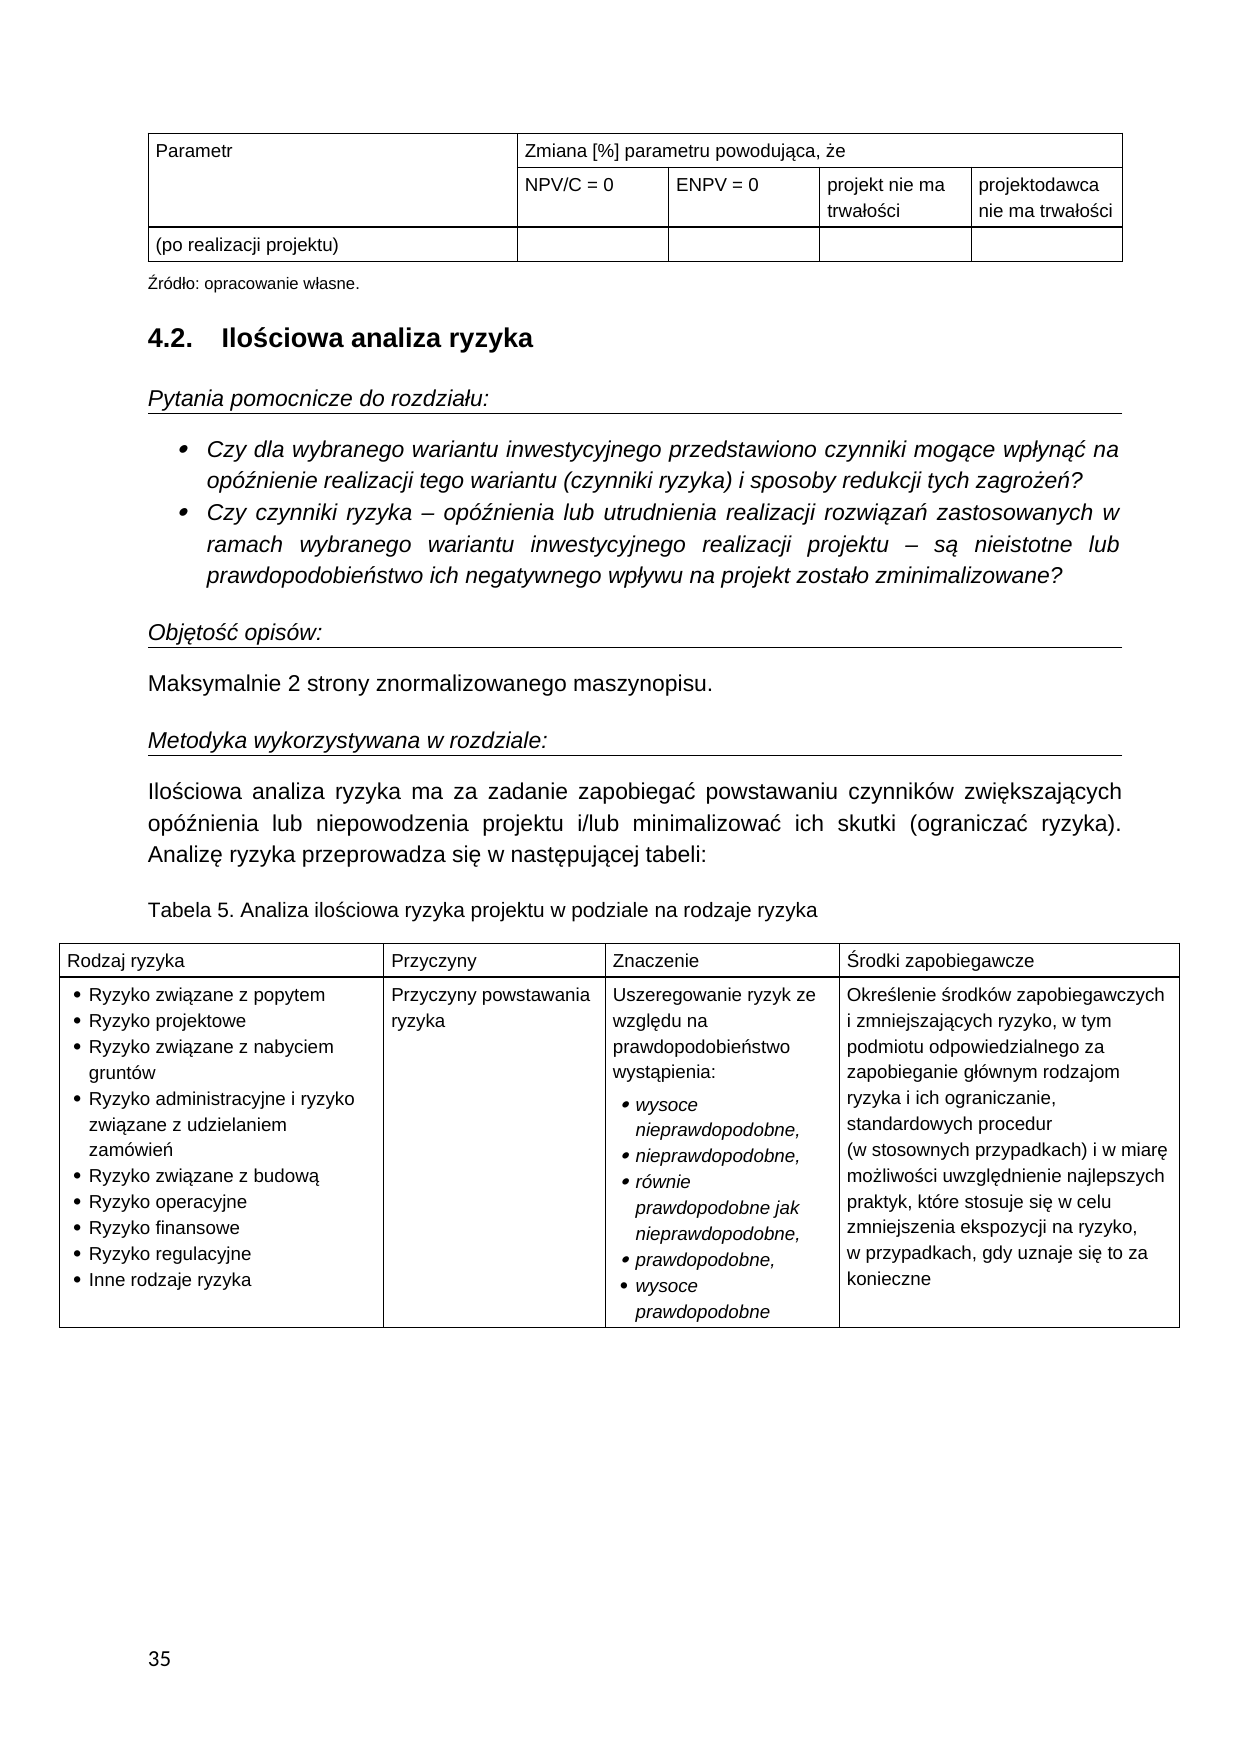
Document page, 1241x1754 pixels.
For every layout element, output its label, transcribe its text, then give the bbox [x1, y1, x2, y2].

table_header Zmiana [%] parametru powodująca, że [518, 134, 1122, 167]
text Tabela 5. Analiza ilościowa ryzyka projektu w podziale na rodzaje ryzyka [148, 898, 1122, 922]
table_cell Uszeregowanie ryzyk ze względu na prawdopodobieństwo wystąpienia: wysoce nieprawdopodobne, nieprawdopodobne, równie prawdopodobne jak nieprawdopodobne, prawdopodobne, wysoce prawdopodobne [606, 978, 839, 1327]
table_cell projekt nie ma trwałości [820, 168, 971, 226]
table_header Przyczyny [384, 944, 605, 976]
table_cell Ryzyko związane z popytem Ryzyko projektowe Ryzyko związane z nabyciem gruntów Ryzyko administracyjne i ryzyko związane z udzielaniem zamówień Ryzyko związane z budową Ryzyko operacyjne Ryzyko finansowe Ryzyko regulacyjne Inne rodzaje ryzyka [60, 978, 383, 1327]
table_cell [820, 228, 971, 261]
table_cell Określenie środków zapobiegawczych i zmniejszających ryzyko, w tym podmiotu odpowiedzialnego za zapobieganie głównym rodzajom ryzyka i ich ograniczanie, standardowych procedur (w stosownych przypadkach) i w miarę możliwości uwzględnienie najlepszych praktyk, które stosuje się w celu zmniejszenia ekspozycji na ryzyko, w przypadkach, gdy uznaje się to za konieczne [840, 978, 1179, 1327]
table_cell [972, 228, 1122, 261]
table_header Rodzaj ryzyka [60, 944, 383, 976]
text Objętość opisów: [148, 619, 1122, 647]
table_cell [669, 228, 819, 261]
list Czy dla wybranego wariantu inwestycyjnego przedstawiono czynniki mogące wpłynąć na opóźnienie realizacji tego wariantu (czynniki ryzyka) i sposoby redukcji tych zagrożeń? [177, 436, 1122, 494]
table_cell projektodawca nie ma trwałości [972, 168, 1122, 226]
list Czy czynniki ryzyka – opóźnienia lub utrudnienia realizacji rozwiązań zastosowanych w ramach wybranego wariantu inwestycyjnego realizacji projektu – są nieistotne lub prawdopodobieństwo ich negatywnego wpływu na projekt zostało zminimalizowane? [177, 499, 1122, 588]
table_header Środki zapobiegawcze [840, 944, 1179, 976]
table_cell [518, 228, 668, 261]
table_cell NPV/C = 0 [518, 168, 668, 226]
text Ilościowa analiza ryzyka ma za zadanie zapobiegać powstawaniu czynników zwiększających opóźnienia lub niepowodzenia projektu i/lub minimalizować ich skutki (ograniczać ryzyka). Analizę ryzyka przeprowadza się w następującej tabeli: [148, 778, 1122, 867]
text Źródło: opracowanie własne. [148, 274, 1122, 293]
table_header Znaczenie [606, 944, 839, 976]
table_cell Przyczyny powstawania ryzyka [384, 978, 605, 1327]
table_cell ENPV = 0 [669, 168, 819, 226]
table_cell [149, 228, 517, 261]
text Metodyka wykorzystywana w rozdziale: [148, 727, 1122, 755]
table_header Parametr [149, 134, 517, 226]
subtitle Ilościowa analiza ryzyka [148, 322, 1122, 353]
text Pytania pomocnicze do rozdziału: [148, 384, 1122, 413]
text Maksymalnie 2 strony znormalizowanego maszynopisu. [148, 670, 1122, 696]
